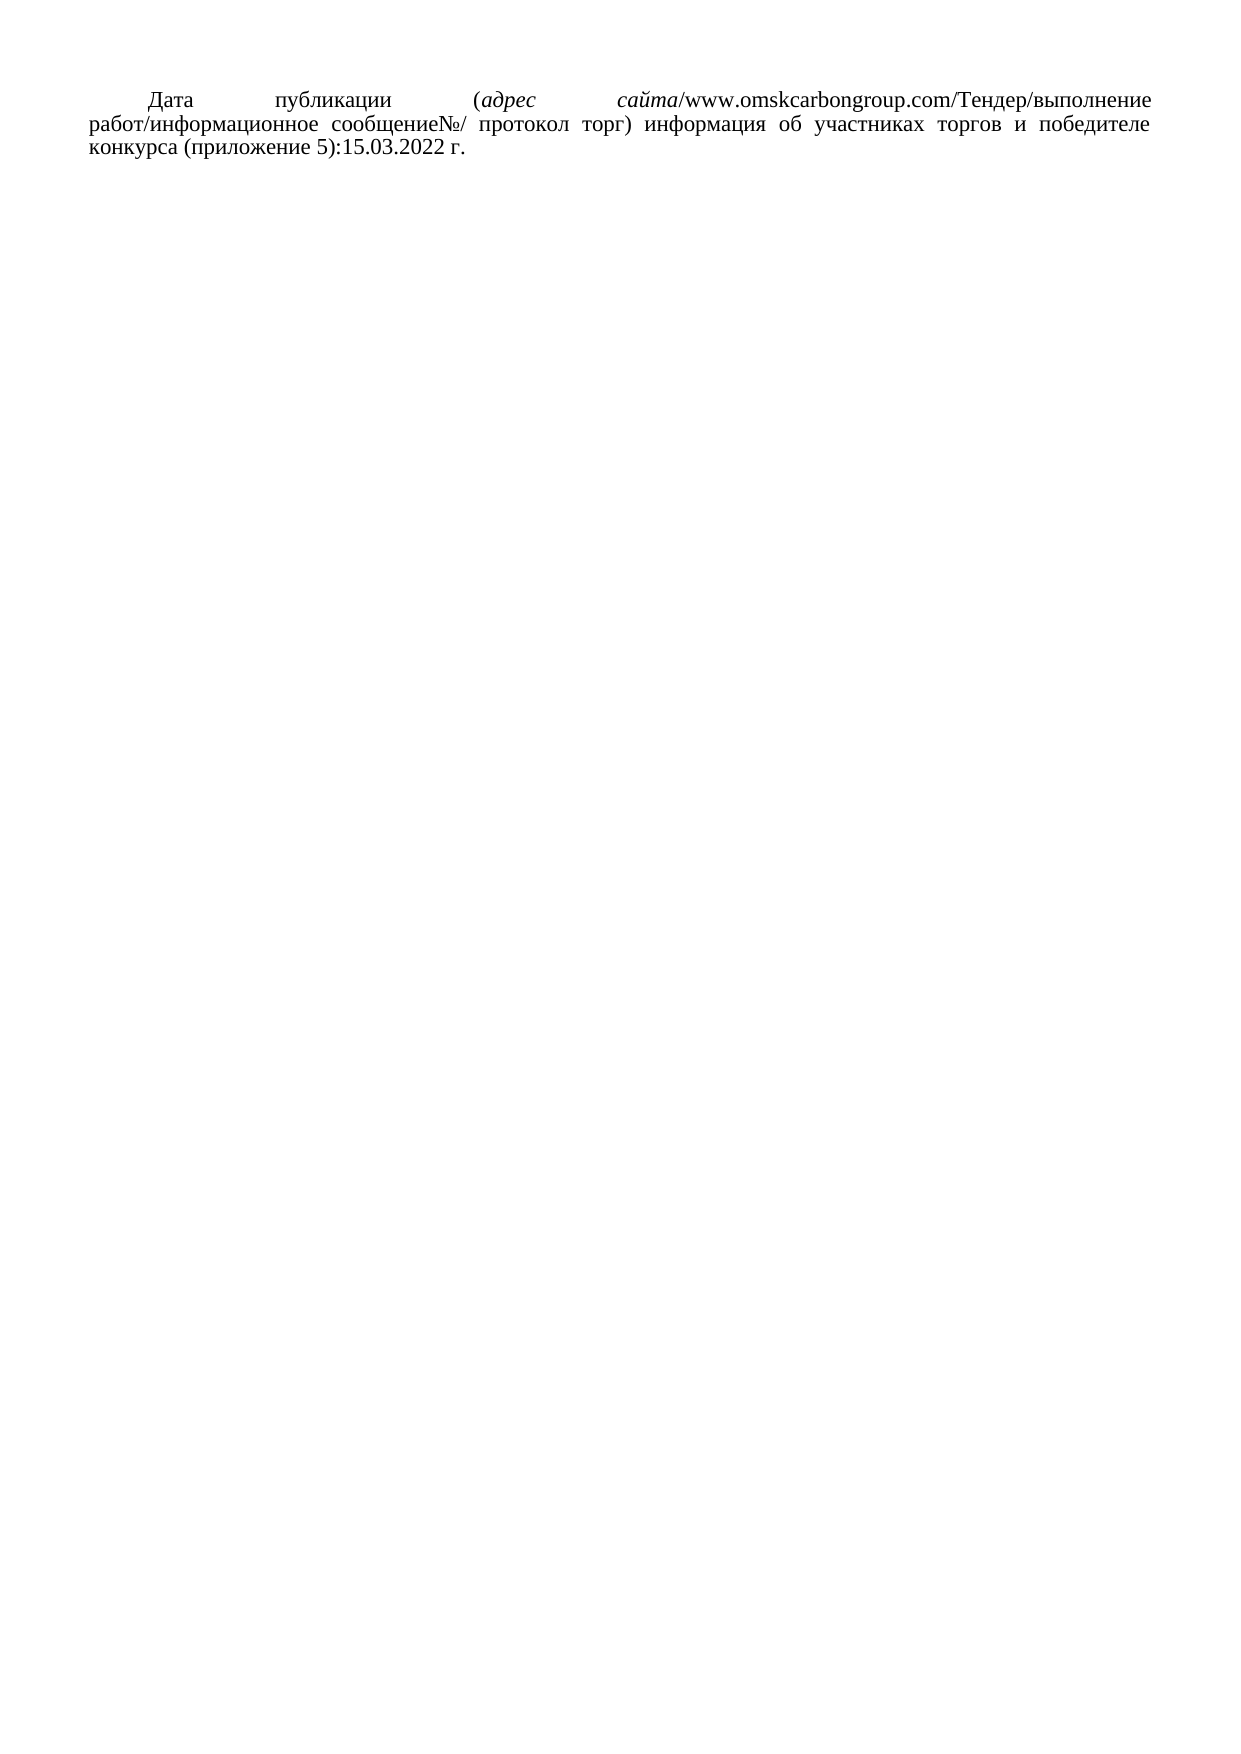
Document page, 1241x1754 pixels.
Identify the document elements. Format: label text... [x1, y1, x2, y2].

text Дата публикации (адрес сайта/www.omskcarbongroup.com/Тендер/выполнение работ/информационное сообщение№/ протокол торг) информация об участниках торгов и победителе конкурса (приложение 5):15.03.2022 г. [89, 89, 1152, 159]
